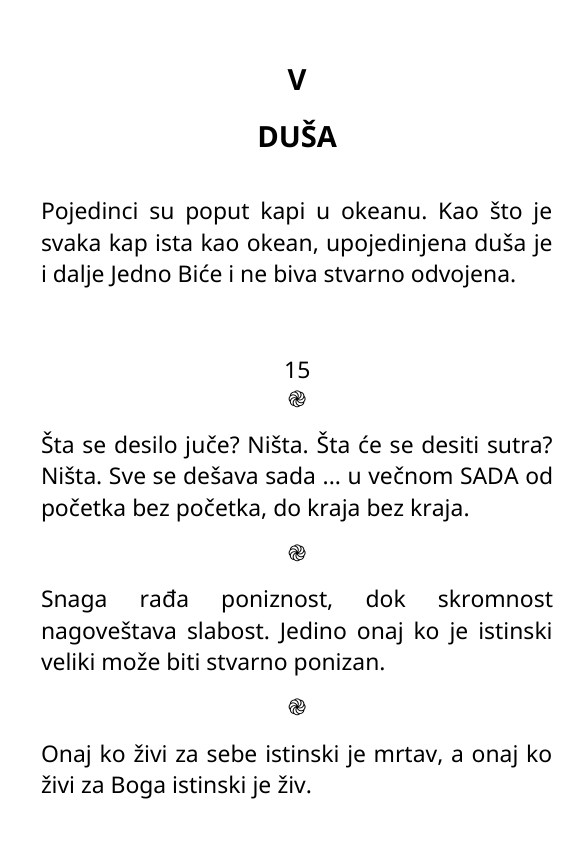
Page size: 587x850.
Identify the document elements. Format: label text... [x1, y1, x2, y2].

text ֎ [41, 540, 553, 566]
text Onaj ko živi za sebe istinski je mrtav, a onaj ko živi za Boga istinski je živ. [41, 738, 553, 800]
text ֎ [41, 386, 553, 412]
text 15 [41, 354, 553, 386]
text Šta se desilo juče? Ništa. Šta će se desiti sutra? Ništa. Sve se dešava sada ... u večnom SADA od početka bez početka, do kraja bez kraja. [41, 429, 553, 523]
text Pojedinci su poput kapi u okeanu. Kao što je svaka kap ista kao okean, upojedinjena duša je i dalje Jedno Biće i ne biva stvarno odvojena. [41, 195, 553, 289]
text Snaga rađa poniznost, dok skromnost nagoveštava slabost. Jedino onaj ko je istinski veliki može biti stvarno ponizan. [41, 583, 553, 677]
text DUŠA [41, 116, 553, 156]
text ֎ [41, 694, 553, 721]
text V [41, 59, 553, 99]
